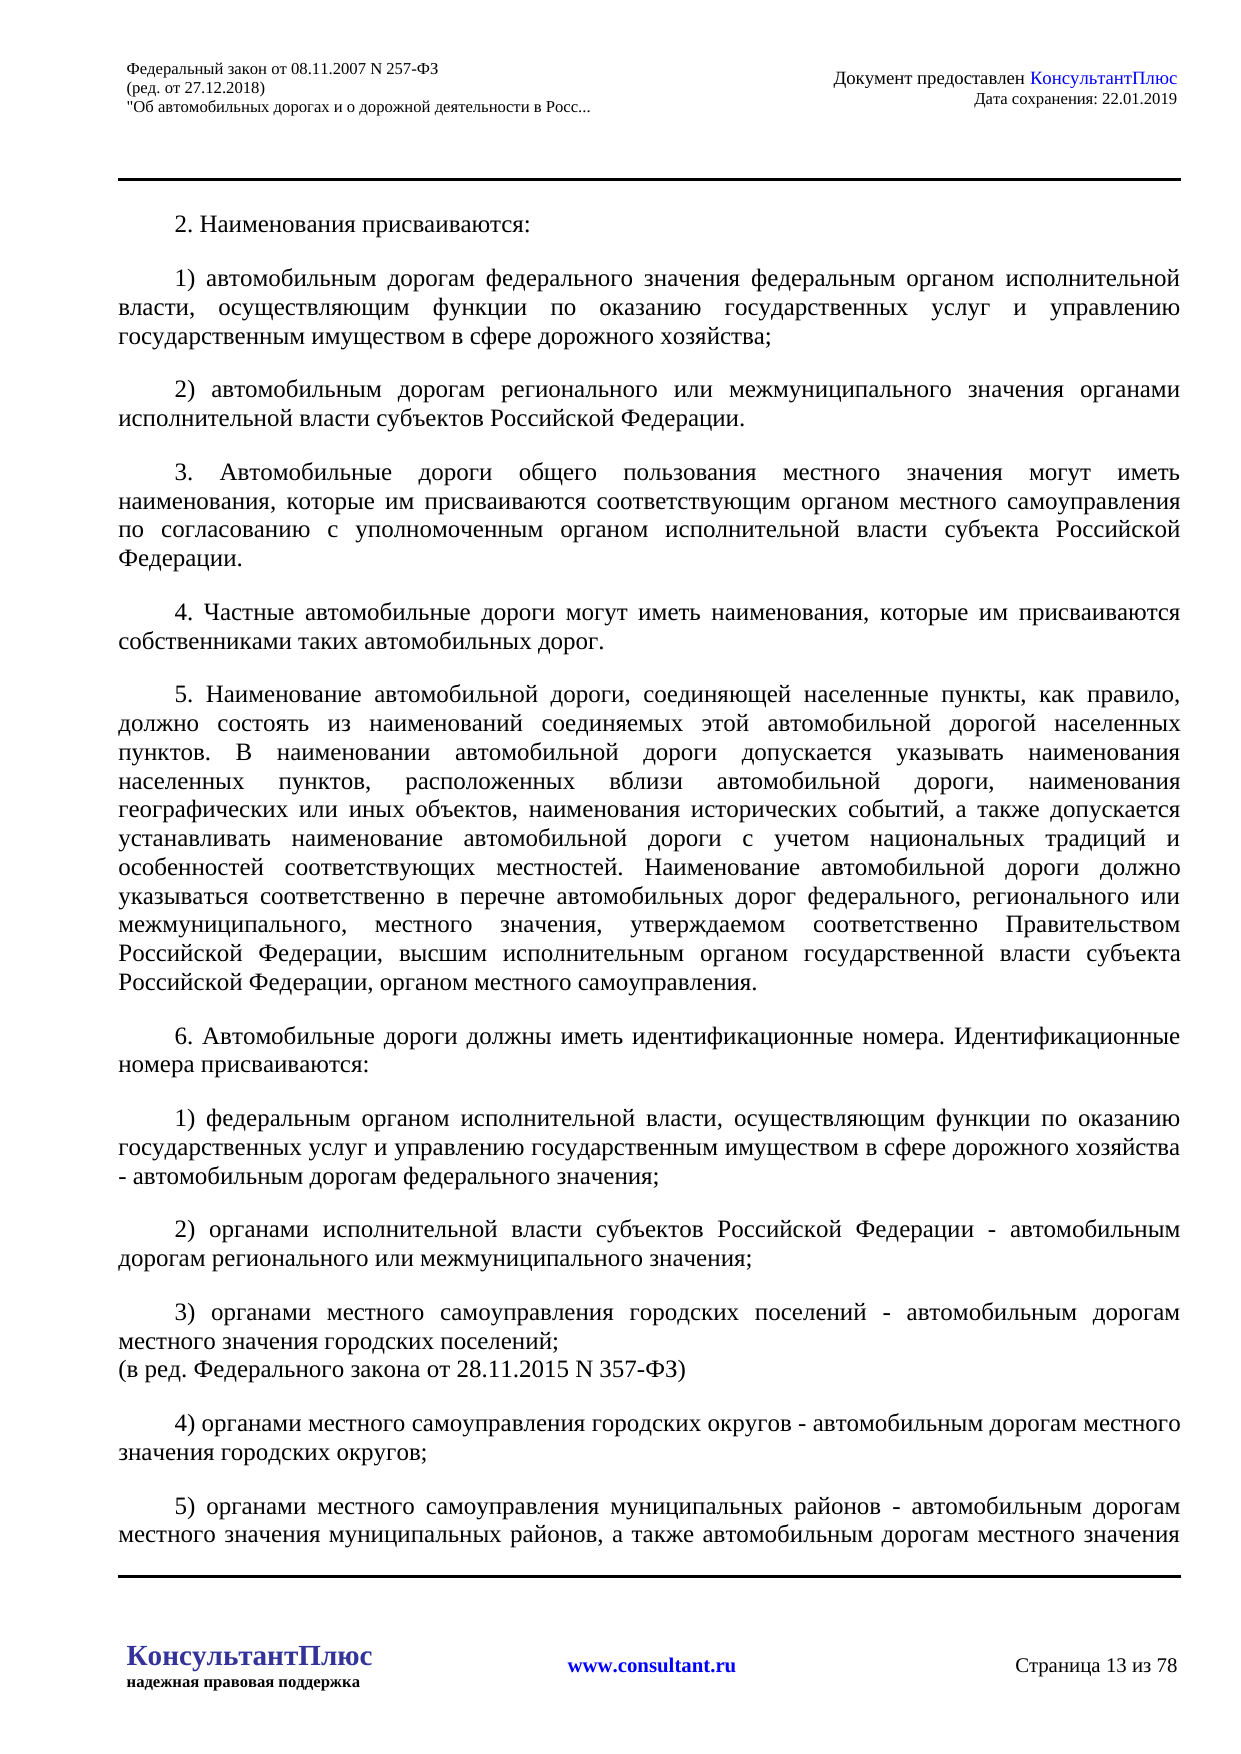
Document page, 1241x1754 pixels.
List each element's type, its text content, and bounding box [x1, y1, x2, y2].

text 4) органами местного самоуправления городских округов - автомобильным дорогам местного значения городских округов; [118, 1408, 1181, 1466]
text 2. Наименования присваиваются: [118, 209, 1181, 238]
text 3. Автомобильные дороги общего пользования местного значения могут иметь наименования, которые им присваиваются соответствующим органом местного самоуправления по согласованию с уполномоченным органом исполнительной власти субъекта Российской Федерации. [118, 457, 1181, 572]
text 2) автомобильным дорогам регионального или межмуниципального значения органами исполнительной власти субъектов Российской Федерации. [118, 374, 1181, 432]
text 4. Частные автомобильные дороги могут иметь наименования, которые им присваиваются собственниками таких автомобильных дорог. [118, 597, 1181, 654]
text 1) автомобильным дорогам федерального значения федеральным органом исполнительной власти, осуществляющим функции по оказанию государственных услуг и управлению государственным имуществом в сфере дорожного хозяйства; [118, 263, 1181, 349]
text 5. Наименование автомобильной дороги, соединяющей населенные пункты, как правило, должно состоять из наименований соединяемых этой автомобильной дорогой населенных пунктов. В наименовании автомобильной дороги допускается указывать наименования населенных пунктов, расположенных вблизи автомобильной дороги, наименования географических или иных объектов, наименования исторических событий, а также допускается устанавливать наименование автомобильной дороги с учетом национальных традиций и особенностей соответствующих местностей. Наименование автомобильной дороги должно указываться соответственно в перечне автомобильных дорог федерального, регионального или межмуниципального, местного значения, утверждаемом соответственно Правительством Российской Федерации, высшим исполнительным органом государственной власти субъекта Российской Федерации, органом местного самоуправления. [118, 679, 1181, 996]
text 6. Автомобильные дороги должны иметь идентификационные номера. Идентификационные номера присваиваются: [118, 1021, 1181, 1078]
text 1) федеральным органом исполнительной власти, осуществляющим функции по оказанию государственных услуг и управлению государственным имуществом в сфере дорожного хозяйства - автомобильным дорогам федерального значения; [118, 1103, 1181, 1189]
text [118, 1491, 1181, 1548]
text 2) органами исполнительной власти субъектов Российской Федерации - автомобильным дорогам регионального или межмуниципального значения; [118, 1214, 1181, 1272]
text (в ред. Федерального закона от 28.11.2015 N 357-ФЗ) [118, 1354, 1181, 1383]
text 3) органами местного самоуправления городских поселений - автомобильным дорогам местного значения городских поселений; [118, 1297, 1181, 1354]
